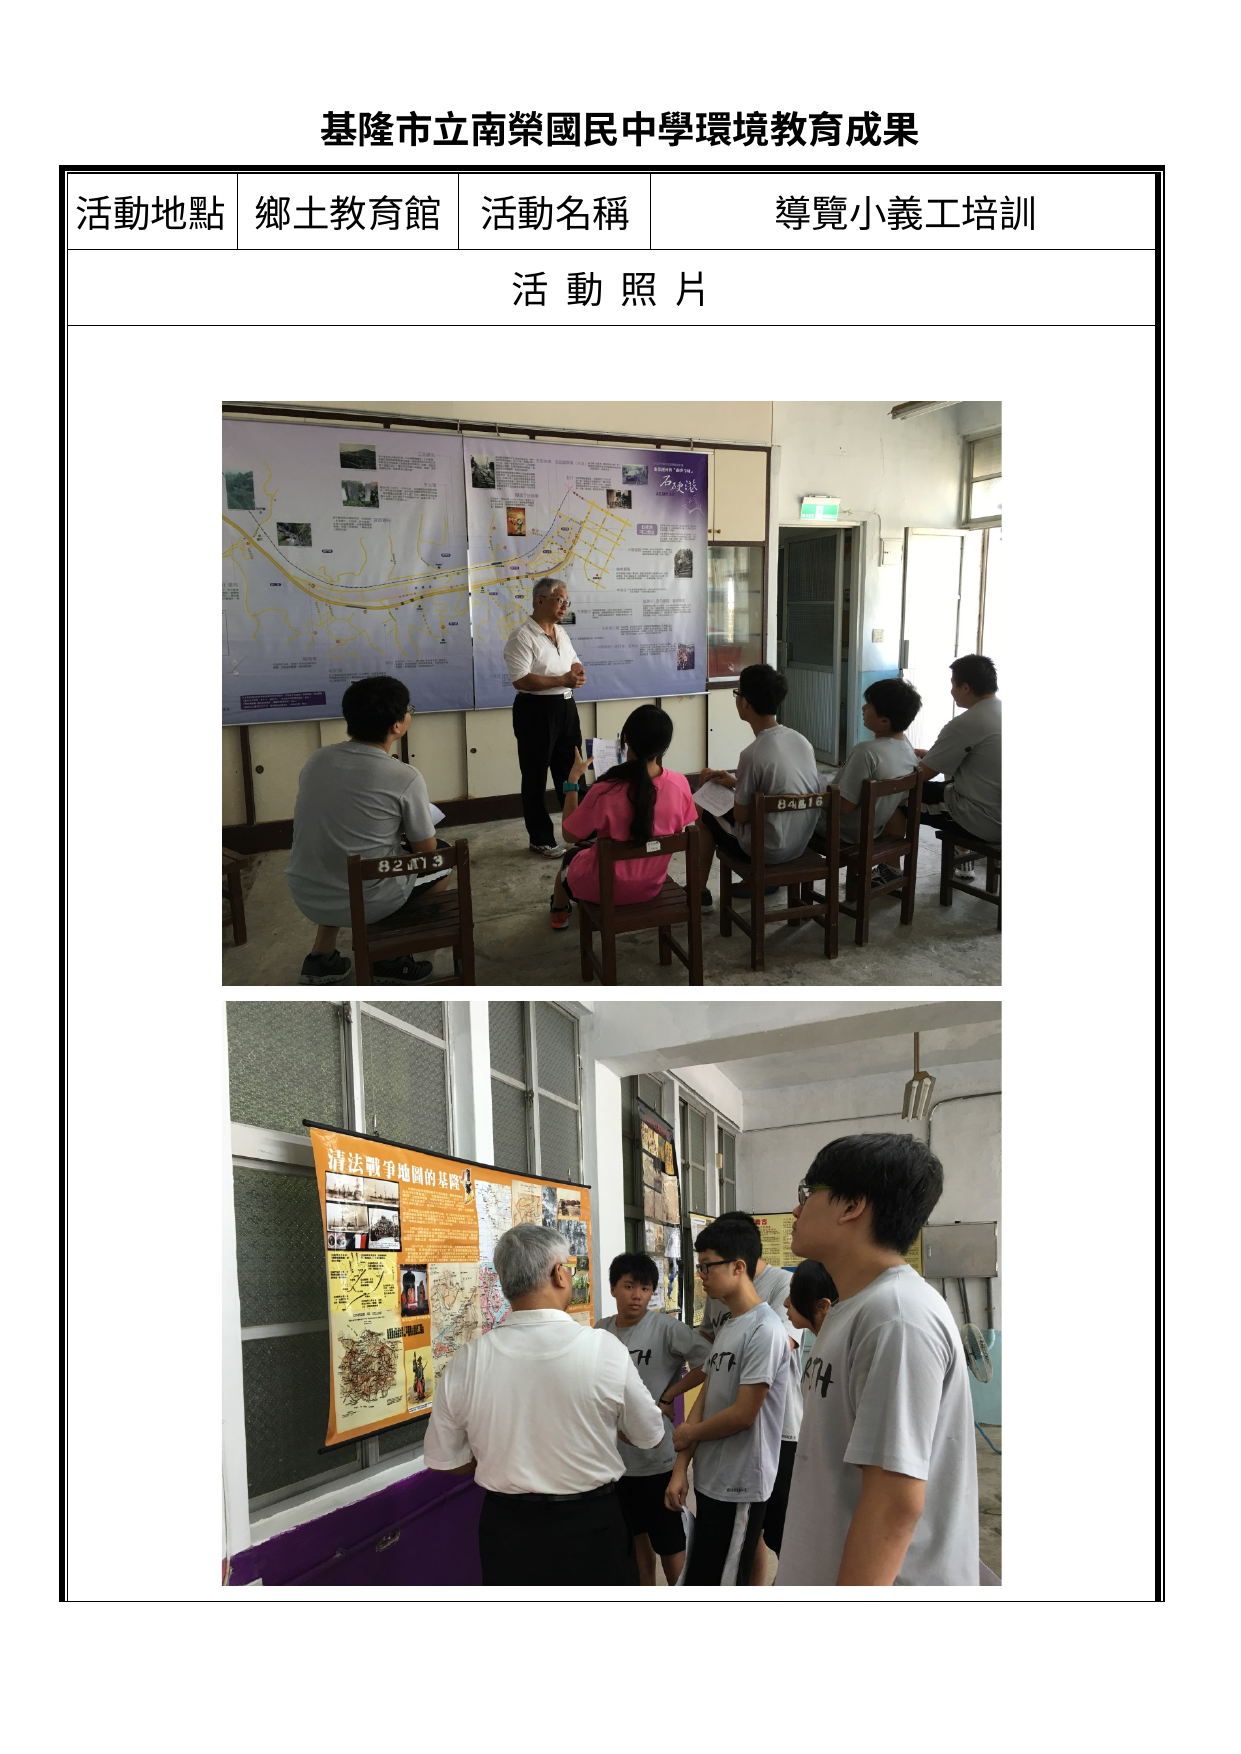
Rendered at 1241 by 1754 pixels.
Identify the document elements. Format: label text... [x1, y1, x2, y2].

picture [221, 1001, 1002, 1586]
text 基隆市立南榮國民中學環境教育成果 [75, 89, 1165, 164]
picture [222, 401, 1002, 986]
table_cell [68, 326, 1155, 1601]
table_header 鄉土教育館 [238, 174, 458, 249]
table_cell 活 動 照 片 [68, 250, 1155, 325]
table_header 導覽小義工培訓 [651, 174, 1155, 249]
table_header 活動名稱 [459, 174, 650, 249]
table_header 活動地點 [68, 174, 237, 249]
